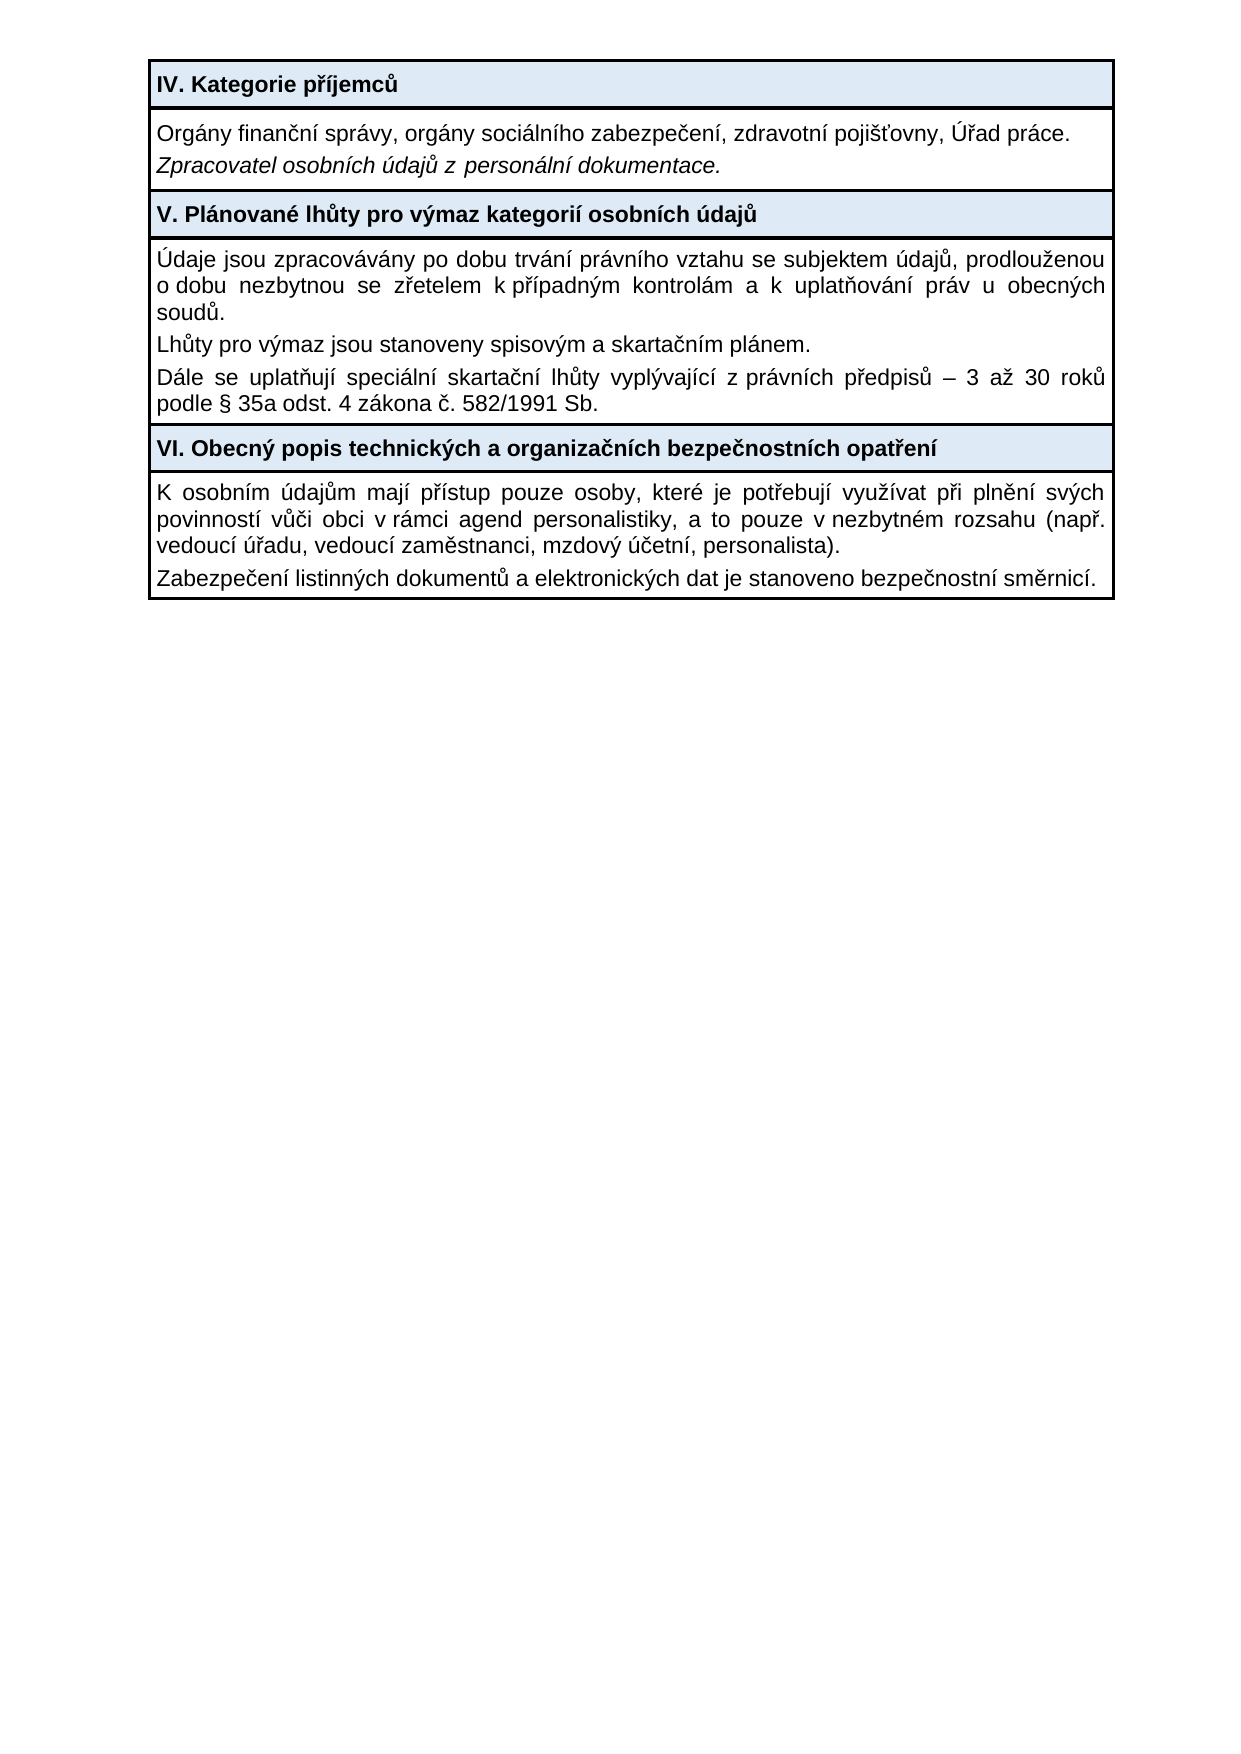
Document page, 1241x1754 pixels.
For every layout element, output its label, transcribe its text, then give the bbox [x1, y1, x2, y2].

table_cell IV. Kategorie příjemců [151, 62, 1112, 106]
table_cell K osobním údajům mají přístup pouze osoby, které je potřebují využívat při plnění svých povinností vůči obci v rámci agend personalistiky, a to pouze v nezbytném rozsahu (např. vedoucí úřadu, vedoucí zaměstnanci, mzdový účetní, personalista). Zabezpečení listinných dokumentů a elektronických dat je stanoveno bezpečnostní směrnicí. [151, 473, 1112, 597]
table_cell VI. Obecný popis technických a organizačních bezpečnostních opatření [151, 426, 1112, 470]
table_cell Údaje jsou zpracovávány po dobu trvání právního vztahu se subjektem údajů, prodlouženou o dobu nezbytnou se zřetelem k případným kontrolám a k uplatňování práv u obecných soudů. Lhůty pro výmaz jsou stanoveny spisovým a skartačním plánem. Dále se uplatňují speciální skartační lhůty vyplývající z právních předpisů – 3 až 30 roků podle § 35a odst. 4 zákona č. 582/1991 Sb. [151, 240, 1112, 423]
table_cell Orgány finanční správy, orgány sociálního zabezpečení, zdravotní pojišťovny, Úřad práce. Zpracovatel osobních údajů z personální dokumentace. [151, 110, 1112, 189]
table_cell V. Plánované lhůty pro výmaz kategorií osobních údajů [151, 192, 1112, 236]
